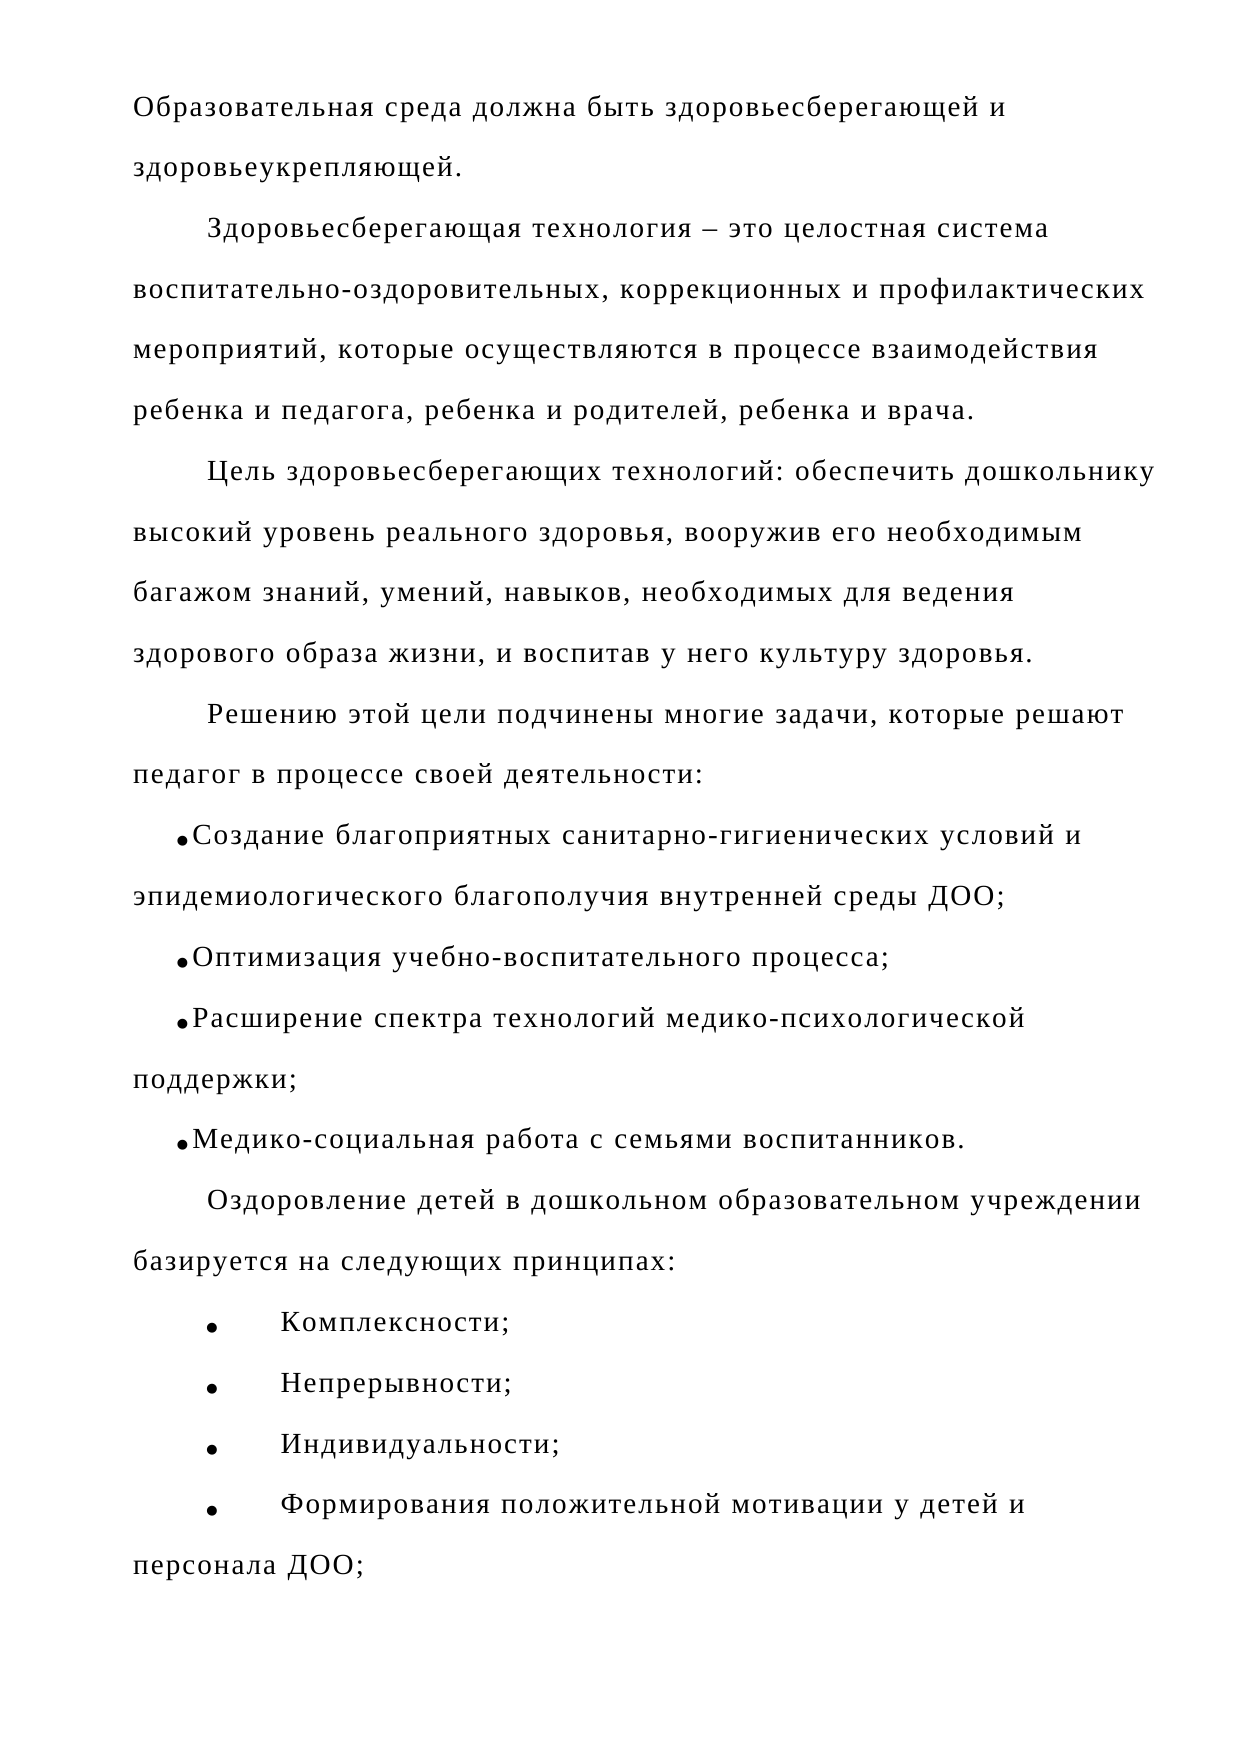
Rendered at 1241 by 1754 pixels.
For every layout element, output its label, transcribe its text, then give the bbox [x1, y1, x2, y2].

list Комплексности; [133, 1304, 1167, 1344]
list Оптимизация учебно-воспитательного процесса; [133, 939, 1167, 979]
list Медико-социальная работа с семьями воспитанников. [133, 1121, 1167, 1162]
text Решению этой цели подчинены многие задачи, которые решают педагог в процессе своей деятельности: [133, 696, 1167, 797]
list Непрерывности; [133, 1365, 1167, 1405]
list Индивидуальности; [133, 1426, 1167, 1466]
list Расширение спектра технологий медико-психологической поддержки; [133, 1000, 1167, 1101]
list Создание благоприятных санитарно-гигиенических условий и эпидемиологического благополучия внутренней среды ДОО; [133, 817, 1167, 919]
text Здоровьесберегающая технология – это целостная система воспитательно-оздоровительных, коррекционных и профилактических мероприятий, которые осуществляются в процессе взаимодействия ребенка и педагога, ребенка и родителей, ребенка и врача. [133, 210, 1167, 433]
text Цель здоровьесберегающих технологий: обеспечить дошкольнику высокий уровень реального здоровья, вооружив его необходимым багажом знаний, умений, навыков, необходимых для ведения здорового образа жизни, и воспитав у него культуру здоровья. [133, 453, 1167, 676]
list Формирования положительной мотивации у детей и персонала ДОО; [133, 1487, 1167, 1588]
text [133, 89, 1167, 190]
text Оздоровление детей в дошкольном образовательном учреждении базируется на следующих принципах: [133, 1182, 1167, 1284]
